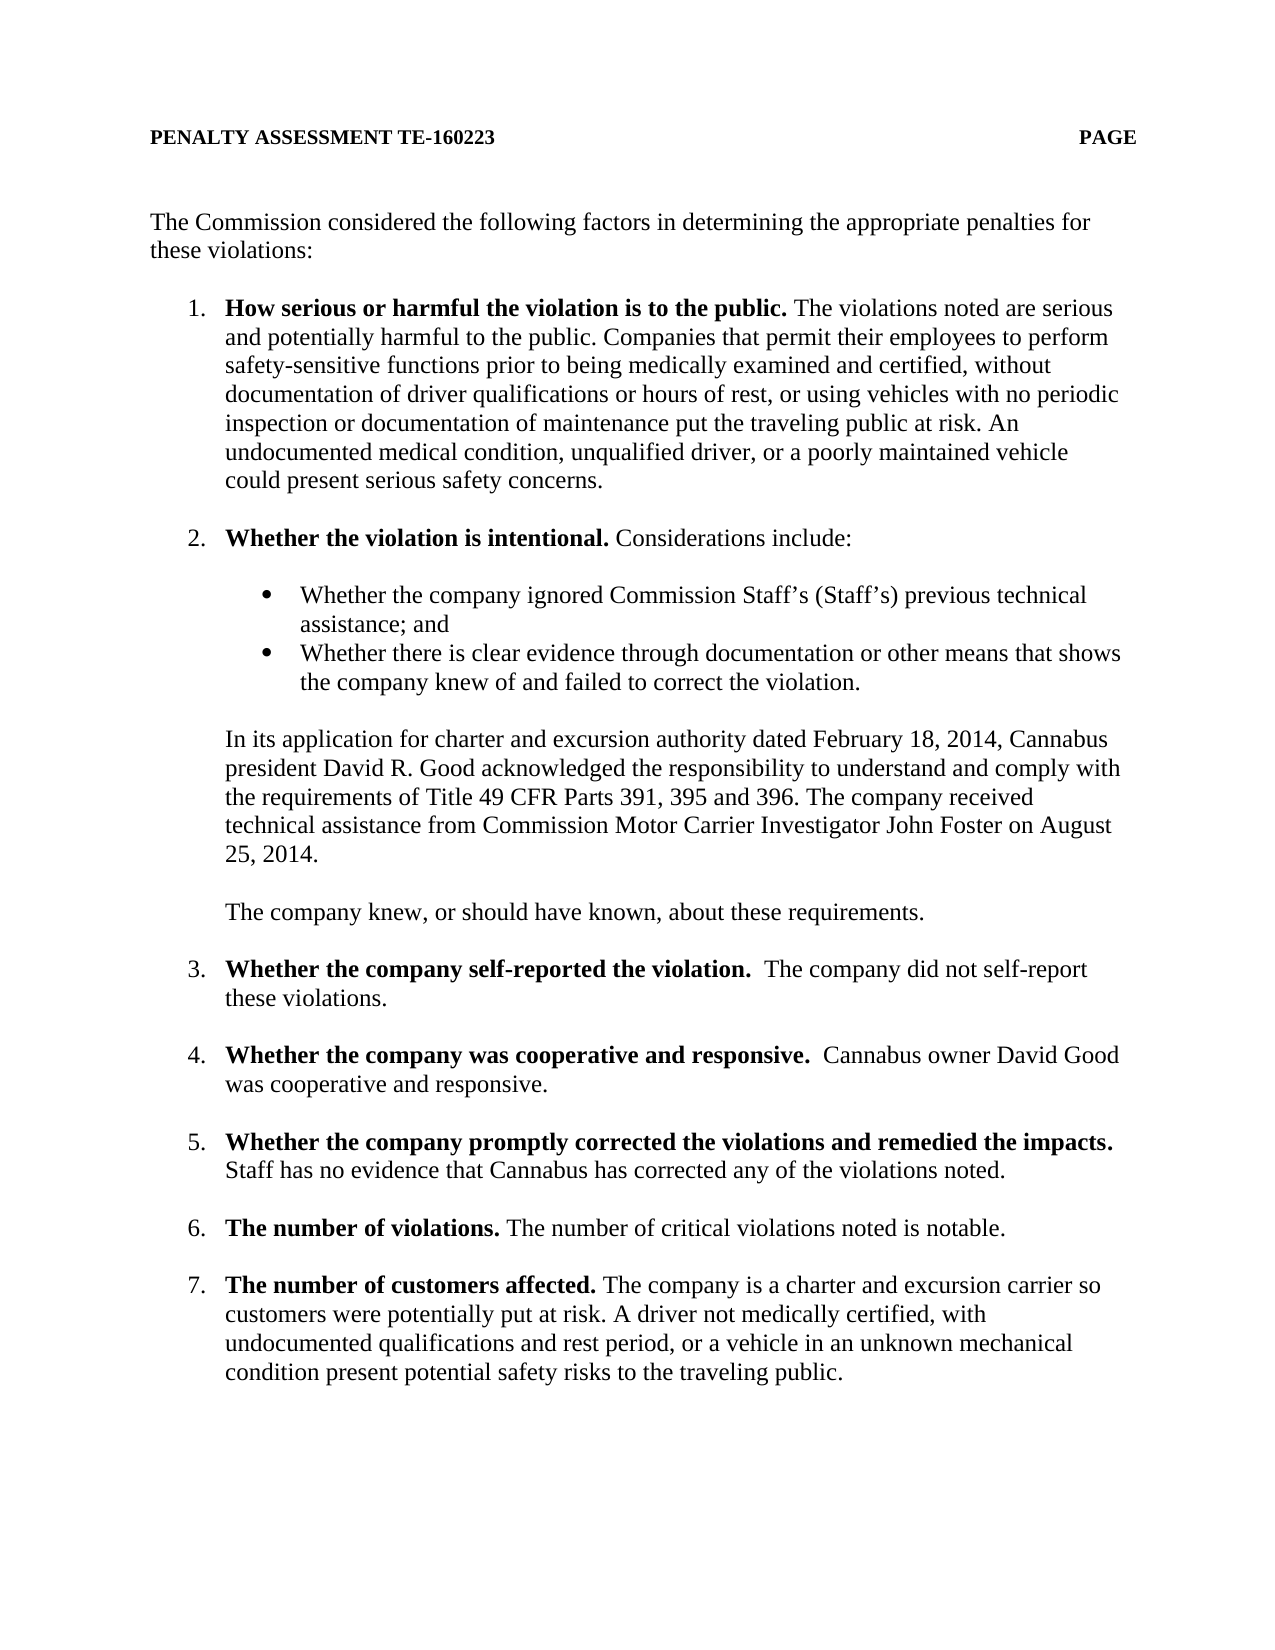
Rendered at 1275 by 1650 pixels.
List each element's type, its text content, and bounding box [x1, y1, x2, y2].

list Whether the company was cooperative and responsive. Cannabus owner David Good was cooperative and responsive. [187, 1040, 1125, 1098]
list The number of customers affected. The company is a charter and excursion carrier so customers were potentially put at risk. A driver not medically certified, with undocumented qualifications and rest period, or a vehicle in an unknown mechanical condition present potential safety risks to the traveling public. [187, 1270, 1125, 1385]
text In its application for charter and excursion authority dated February 18, 2014, Cannabus president David R. Good acknowledged the responsibility to understand and comply with the requirements of Title 49 CFR Parts 391, 395 and 396. The company received technical assistance from Commission Motor Carrier Investigator John Foster on August 25, 2014. [225, 724, 1125, 868]
list The number of violations. The number of critical violations noted is notable. [187, 1213, 1125, 1242]
list Whether the violation is intentional. Considerations include: [187, 523, 1125, 552]
list Whether the company ignored Commission Staff’s (Staff’s) previous technical assistance; and [262, 580, 1125, 638]
list Whether there is clear evidence through documentation or other means that shows the company knew of and failed to correct the violation. [262, 638, 1125, 695]
list Whether the company self-reported the violation. The company did not self-report these violations. [187, 954, 1125, 1012]
text The company knew, or should have known, about these requirements. [225, 897, 1125, 925]
list How serious or harmful the violation is to the public. The violations noted are serious and potentially harmful to the public. Companies that permit their employees to perform safety-sensitive functions prior to being medically examined and certified, without documentation of driver qualifications or hours of rest, or using vehicles with no periodic inspection or documentation of maintenance put the traveling public at risk. An undocumented medical condition, unqualified driver, or a poorly maintained vehicle could present serious safety concerns. [187, 293, 1125, 494]
list Whether the company promptly corrected the violations and remedied the impacts. Staff has no evidence that Cannabus has corrected any of the violations noted. [187, 1127, 1125, 1184]
text The Commission considered the following factors in determining the appropriate penalties for these violations: [150, 207, 1125, 264]
